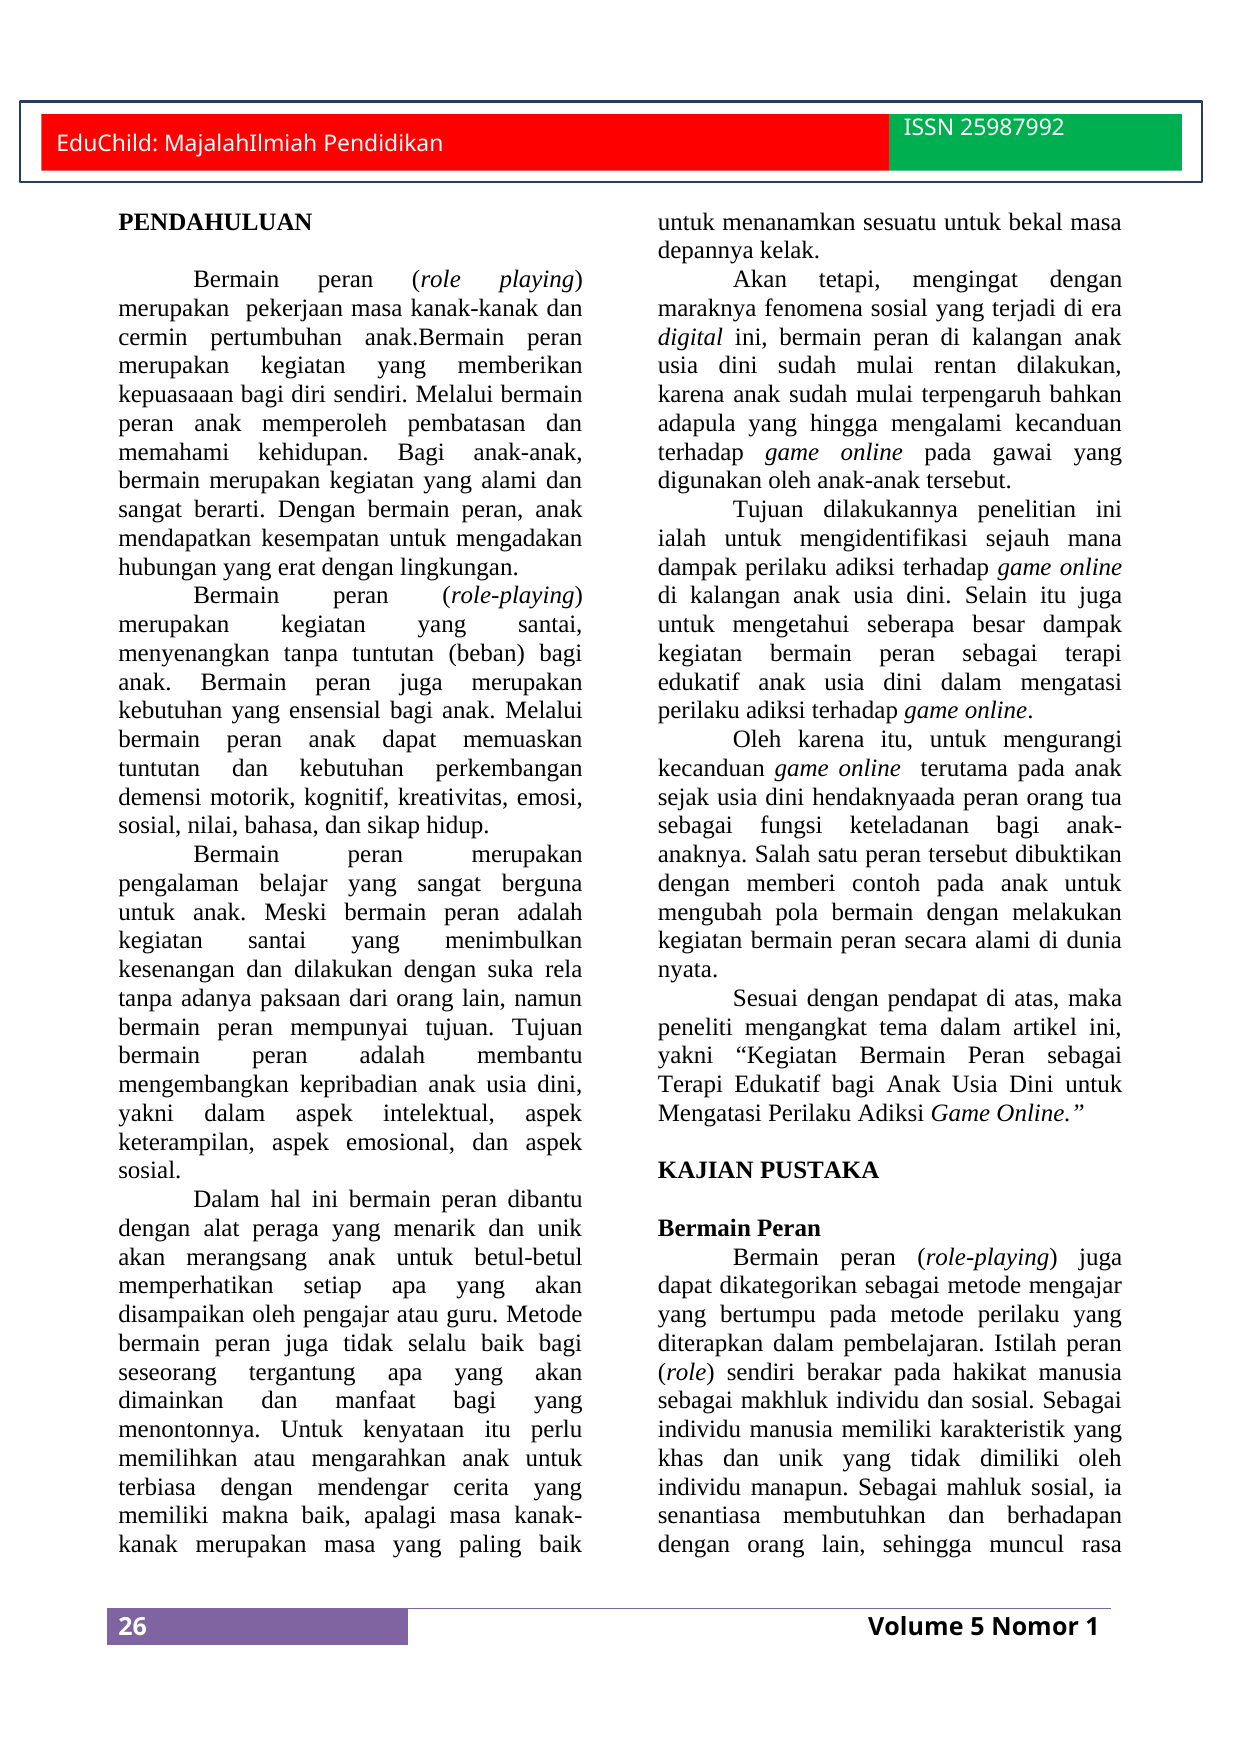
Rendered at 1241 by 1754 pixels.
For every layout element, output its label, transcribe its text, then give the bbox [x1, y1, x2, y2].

text Bermain peran (role playing) merupakan pekerjaan masa kanak-kanak dan cermin pertumbuhan anak.Bermain peran merupakan kegiatan yang memberikan kepuasaaan bagi diri sendiri. Melalui bermain peran anak memperoleh pembatasan dan memahami kehidupan. Bagi anak-anak, bermain merupakan kegiatan yang alami dan sangat berarti. Dengan bermain peran, anak mendapatkan kesempatan untuk mengadakan hubungan yang erat dengan lingkungan. [118, 264, 583, 581]
text Bermain peran (role-playing) merupakan kegiatan yang santai, menyenangkan tanpa tuntutan (beban) bagi anak. Bermain peran juga merupakan kebutuhan yang ensensial bagi anak. Melalui bermain peran anak dapat memuaskan tuntutan dan kebutuhan perkembangan demensi motorik, kognitif, kreativitas, emosi, sosial, nilai, bahasa, dan sikap hidup. [118, 581, 583, 839]
text Akan tetapi, mengingat dengan maraknya fenomena sosial yang terjadi di era digital ini, bermain peran di kalangan anak usia dini sudah mulai rentan dilakukan, karena anak sudah mulai terpengaruh bahkan adapula yang hingga mengalami kecanduan terhadap game online pada gawai yang digunakan oleh anak-anak tersebut. [658, 264, 1122, 494]
text Oleh karena itu, untuk mengurangi kecanduan game online terutama pada anak sejak usia dini hendaknyaada peran orang tua sebagai fungsi keteladanan bagi anak-anaknya. Salah satu peran tersebut dibuktikan dengan memberi contoh pada anak untuk mengubah pola bermain dengan melakukan kegiatan bermain peran secara alami di dunia nyata. [658, 724, 1122, 983]
text Dalam hal ini bermain peran dibantu dengan alat peraga yang menarik dan unik akan merangsang anak untuk betul-betul memperhatikan setiap apa yang akan disampaikan oleh pengajar atau guru. Metode bermain peran juga tidak selalu baik bagi seseorang tergantung apa yang akan dimainkan dan manfaat bagi yang menontonnya. Untuk kenyataan itu perlu memilihkan atau mengarahkan anak untuk terbiasa dengan mendengar cerita yang memiliki makna baik, apalagi masa kanak-kanak merupakan masa yang paling baik untuk menanamkan sesuatu untuk bekal masa depannya kelak. [118, 1184, 583, 1558]
text Tujuan dilakukannya penelitian ini ialah untuk mengidentifikasi sejauh mana dampak perilaku adiksi terhadap game online di kalangan anak usia dini. Selain itu juga untuk mengetahui seberapa besar dampak kegiatan bermain peran sebagai terapi edukatif anak usia dini dalam mengatasi perilaku adiksi terhadap game online. [658, 494, 1122, 724]
text PENDAHULUAN [118, 207, 583, 236]
text Bermain Peran [658, 1213, 1122, 1242]
text Sesuai dengan pendapat di atas, maka peneliti mengangkat tema dalam artikel ini, yakni “Kegiatan Bermain Peran sebagai Terapi Edukatif bagi Anak Usia Dini untuk Mengatasi Perilaku Adiksi Game Online.” [658, 983, 1122, 1127]
text KAJIAN PUSTAKA [658, 1156, 1122, 1184]
text Bermain peran merupakan pengalaman belajar yang sangat berguna untuk anak. Meski bermain peran adalah kegiatan santai yang menimbulkan kesenangan dan dilakukan dengan suka rela tanpa adanya paksaan dari orang lain, namun bermain peran mempunyai tujuan. Tujuan bermain peran adalah membantu mengembangkan kepribadian anak usia dini, yakni dalam aspek intelektual, aspek keterampilan, aspek emosional, dan aspek sosial. [118, 839, 583, 1184]
